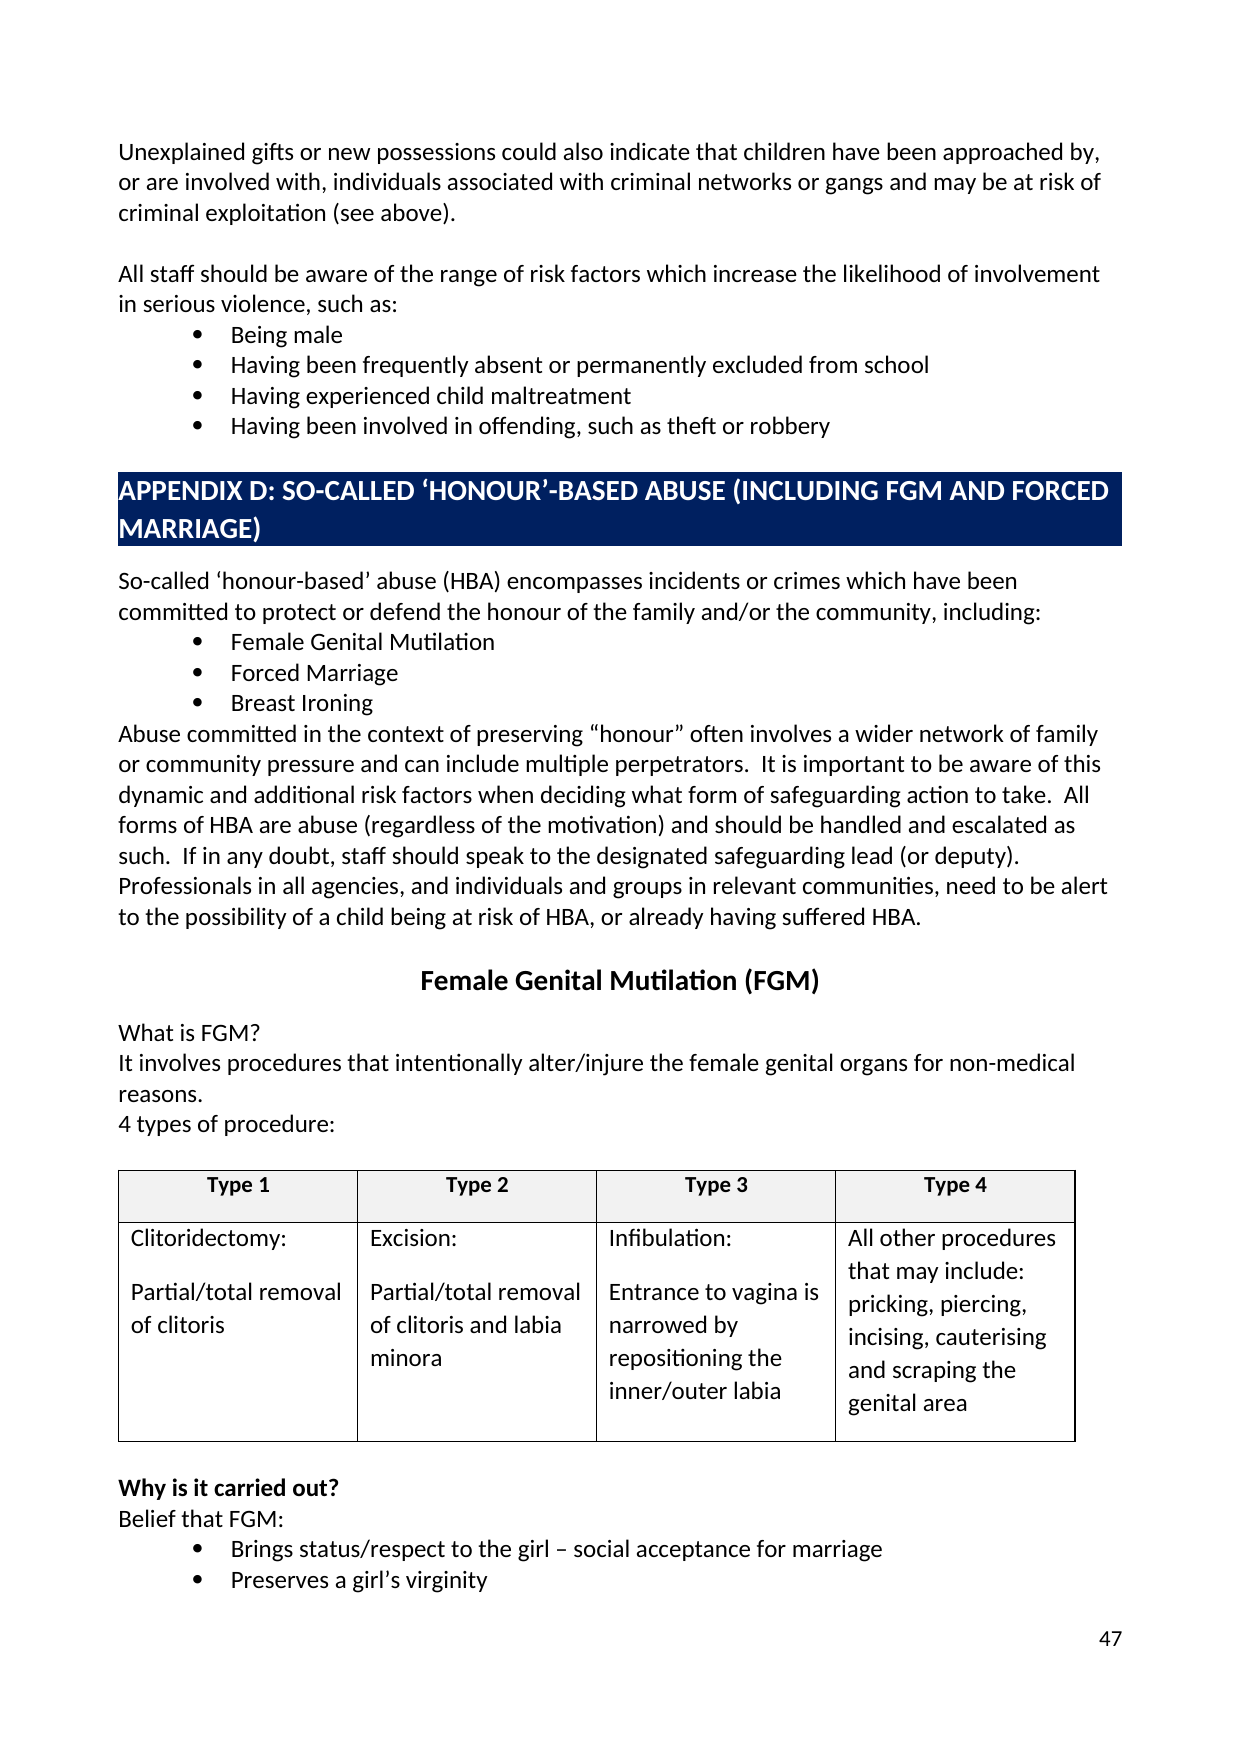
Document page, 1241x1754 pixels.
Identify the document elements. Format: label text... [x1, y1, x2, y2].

text All staff should be aware of the range of risk factors which increase the likelihood of involvement in serious violence, such as: [118, 258, 1122, 319]
text Unexplained gifts or new possessions could also indicate that children have been approached by, or are involved with, individuals associated with criminal networks or gangs and may be at risk of criminal exploitation (see above). [118, 136, 1122, 227]
table_header Type 2 [358, 1171, 596, 1222]
list Having been involved in offending, such as theft or robbery [193, 411, 1122, 441]
list Being male [193, 319, 1122, 349]
table_header Type 3 [597, 1171, 835, 1222]
text Abuse committed in the context of preserving “honour” often involves a wider network of family or community pressure and can include multiple perpetrators. It is important to be aware of this dynamic and additional risk factors when deciding what form of safeguarding action to take. All forms of HBA are abuse (regardless of the motivation) and should be handled and escalated as such. If in any doubt, staff should speak to the designated safeguarding lead (or deputy). Professionals in all agencies, and individuals and groups in relevant communities, need to be alert to the possibility of a child being at risk of HBA, or already having suffered HBA. [118, 718, 1122, 931]
list Female Genital Mutilation [193, 626, 1122, 657]
table_cell Excision: Partial/total removal of clitoris and labia minora [358, 1223, 596, 1441]
text Belief that FGM: [118, 1503, 1122, 1533]
text Why is it carried out? [118, 1472, 1122, 1503]
text Appendix D: So-called ‘honour’-based abuse (including FGM and forced marriage) [118, 472, 1122, 546]
text Female Genital Mutilation (FGM) [118, 962, 1122, 997]
table_header Type 1 [119, 1171, 357, 1222]
list Having been frequently absent or permanently excluded from school [193, 349, 1122, 380]
text It involves procedures that intentionally alter/injure the female genital organs for non-medical reasons. [118, 1047, 1122, 1108]
table_cell All other procedures that may include: pricking, piercing, incising, cauterising and scraping the genital area [836, 1223, 1074, 1441]
text So-called ‘honour-based’ abuse (HBA) encompasses incidents or crimes which have been committed to protect or defend the honour of the family and/or the community, including: [118, 565, 1122, 626]
text What is FGM? [118, 1017, 1122, 1047]
list Forced Marriage [193, 657, 1122, 687]
table_cell Clitoridectomy: Partial/total removal of clitoris [119, 1223, 357, 1441]
list Having experienced child maltreatment [193, 380, 1122, 411]
list Brings status/respect to the girl – social acceptance for marriage [193, 1533, 1122, 1564]
list Preserves a girl’s virginity [193, 1564, 1122, 1594]
table_header Type 4 [836, 1171, 1074, 1222]
text 4 types of procedure: [118, 1108, 1122, 1139]
table_cell Infibulation: Entrance to vagina is narrowed by repositioning the inner/outer labia [597, 1223, 835, 1441]
list Breast Ironing [193, 687, 1122, 718]
